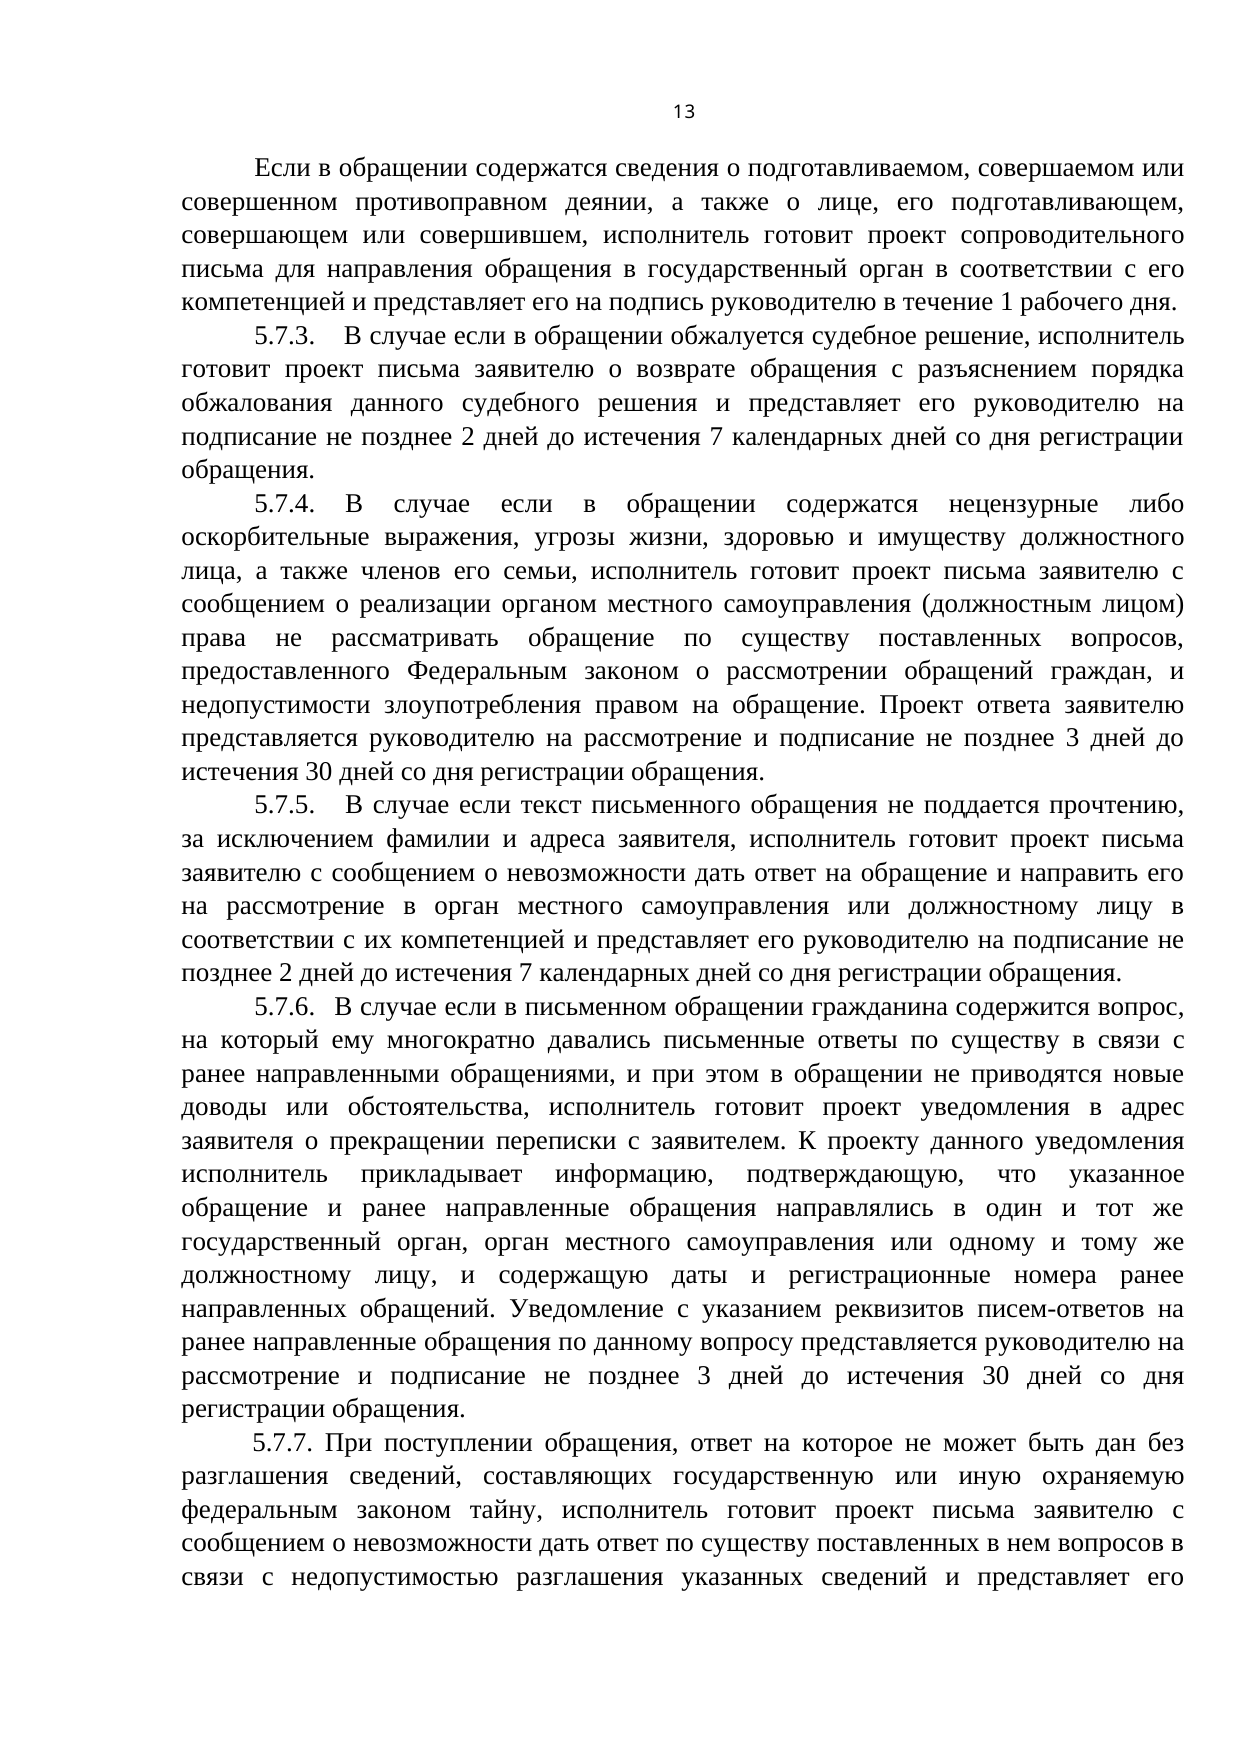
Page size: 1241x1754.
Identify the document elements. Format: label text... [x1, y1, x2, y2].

list В случае если текст письменного обращения не поддается прочтению, за исключением фамилии и адреса заявителя, исполнитель готовит проект письма заявителю с сообщением о невозможности дать ответ на обращение и направить его на рассмотрение в орган местного самоуправления или должностному лицу в соответствии с их компетенцией и представляет его руководителю на подписание не позднее 2 дней до истечения 7 календарных дней со дня регистрации обращения. [181, 787, 1186, 988]
list В случае если в обращении обжалуется судебное решение, исполнитель готовит проект письма заявителю о возврате обращения с разъяснением порядка обжалования данного судебного решения и представляет его руководителю на подписание не позднее 2 дней до истечения 7 календарных дней со дня регистрации обращения. [181, 318, 1186, 485]
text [181, 1424, 1186, 1592]
text Если в обращении содержатся сведения о подготавливаемом, совершаемом или совершенном противоправном деянии, а также о лице, его подготавливающем, совершающем или совершившем, исполнитель готовит проект сопроводительного письма для направления обращения в государственный орган в соответствии с его компетенцией и представляет его на подпись руководителю в течение 1 рабочего дня. [181, 150, 1186, 318]
list В случае если в обращении содержатся нецензурные либо оскорбительные выражения, угрозы жизни, здоровью и имуществу должностного лица, а также членов его семьи, исполнитель готовит проект письма заявителю с сообщением о реализации органом местного самоуправления (должностным лицом) права не рассматривать обращение по существу поставленных вопросов, предоставленного Федеральным законом о рассмотрении обращений граждан, и недопустимости злоупотребления правом на обращение. Проект ответа заявителю представляется руководителю на рассмотрение и подписание не позднее 3 дней до истечения 30 дней со дня регистрации обращения. [181, 485, 1186, 787]
list В случае если в письменном обращении гражданина содержится вопрос, на который ему многократно давались письменные ответы по существу в связи с ранее направленными обращениями, и при этом в обращении не приводятся новые доводы или обстоятельства, исполнитель готовит проект уведомления в адрес заявителя о прекращении переписки с заявителем. К проекту данного уведомления исполнитель прикладывает информацию, подтверждающую, что указанное обращение и ранее направленные обращения направлялись в один и тот же государственный орган, орган местного самоуправления или одному и тому же должностному лицу, и содержащую даты и регистрационные номера ранее направленных обращений. Уведомление с указанием реквизитов писем-ответов на ранее направленные обращения по данному вопросу представляется руководителю на рассмотрение и подписание не позднее 3 дней до истечения 30 дней со дня регистрации обращения. [181, 988, 1186, 1424]
